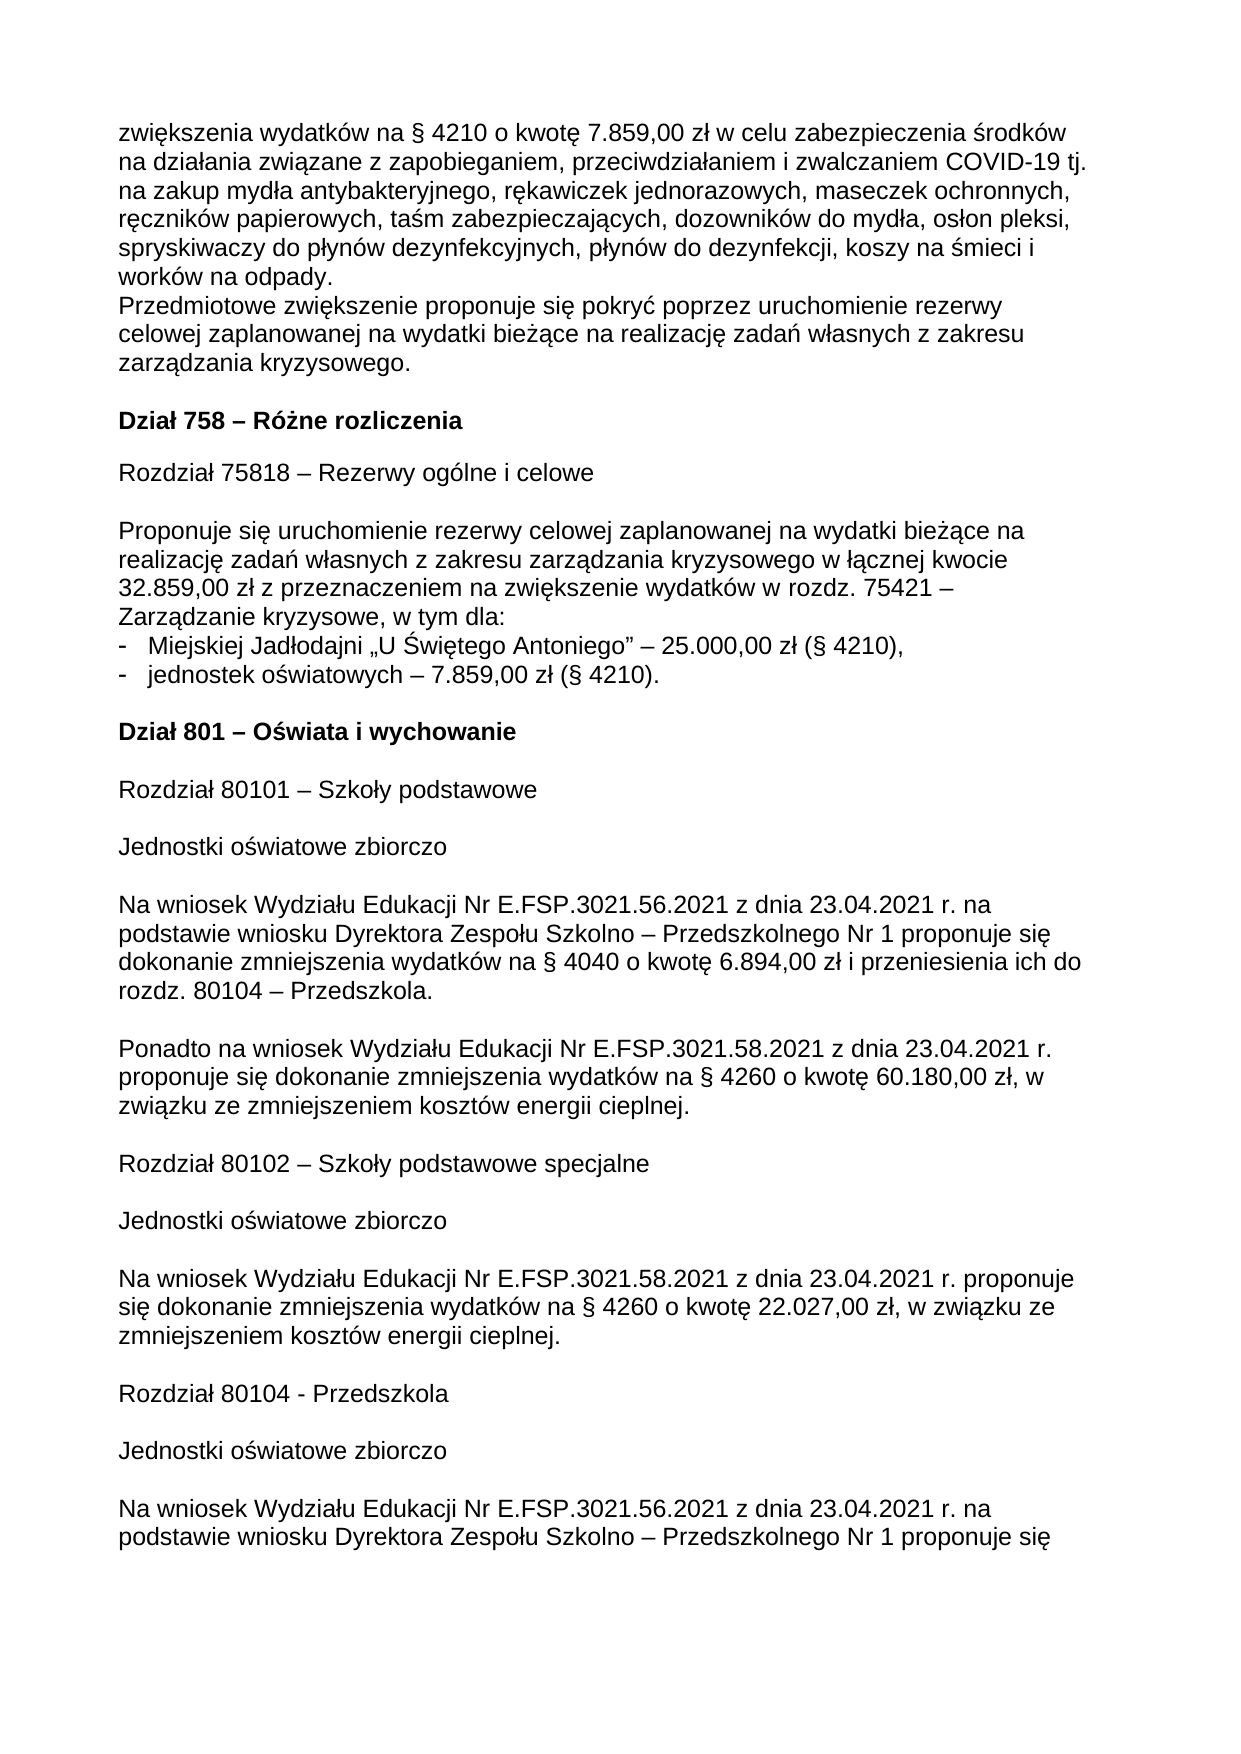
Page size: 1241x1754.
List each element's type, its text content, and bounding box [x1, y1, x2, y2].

text Jednostki oświatowe zbiorczo [118, 832, 1092, 861]
list jednostek oświatowych – 7.859,00 zł (§ 4210). [118, 660, 1092, 689]
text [118, 118, 1092, 291]
subtitle Rozdział 80102 – Szkoły podstawowe specjalne [118, 1149, 1033, 1177]
subtitle Rozdział 80101 – Szkoły podstawowe [118, 775, 1033, 804]
subtitle Dział 758 – Różne rozliczenia [118, 406, 1033, 434]
text Jednostki oświatowe zbiorczo [118, 1206, 1092, 1235]
text Proponuje się uruchomienie rezerwy celowej zaplanowanej na wydatki bieżące na realizację zadań własnych z zakresu zarządzania kryzysowego w łącznej kwocie 32.859,00 zł z przeznaczeniem na zwiększenie wydatków w rozdz. 75421 – Zarządzanie kryzysowe, w tym dla: [118, 516, 1092, 631]
subtitle Rozdział 80104 - Przedszkola [118, 1379, 1033, 1407]
subtitle Rozdział 75818 – Rezerwy ogólne i celowe [118, 458, 1033, 487]
text Jednostki oświatowe zbiorczo [118, 1436, 1092, 1465]
text Ponadto na wniosek Wydziału Edukacji Nr E.FSP.3021.58.2021 z dnia 23.04.2021 r. proponuje się dokonanie zmniejszenia wydatków na § 4260 o kwotę 60.180,00 zł, w związku ze zmniejszeniem kosztów energii cieplnej. [118, 1034, 1092, 1120]
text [118, 1494, 1092, 1551]
text Na wniosek Wydziału Edukacji Nr E.FSP.3021.56.2021 z dnia 23.04.2021 r. na podstawie wniosku Dyrektora Zespołu Szkolno – Przedszkolnego Nr 1 proponuje się dokonanie zmniejszenia wydatków na § 4040 o kwotę 6.894,00 zł i przeniesienia ich do rozdz. 80104 – Przedszkola. [118, 890, 1092, 1005]
list Miejskiej Jadłodajni „U Świętego Antoniego” – 25.000,00 zł (§ 4210), [118, 631, 1092, 660]
text Na wniosek Wydziału Edukacji Nr E.FSP.3021.58.2021 z dnia 23.04.2021 r. proponuje się dokonanie zmniejszenia wydatków na § 4260 o kwotę 22.027,00 zł, w związku ze zmniejszeniem kosztów energii cieplnej. [118, 1264, 1092, 1350]
subtitle Dział 801 – Oświata i wychowanie [118, 717, 1033, 746]
